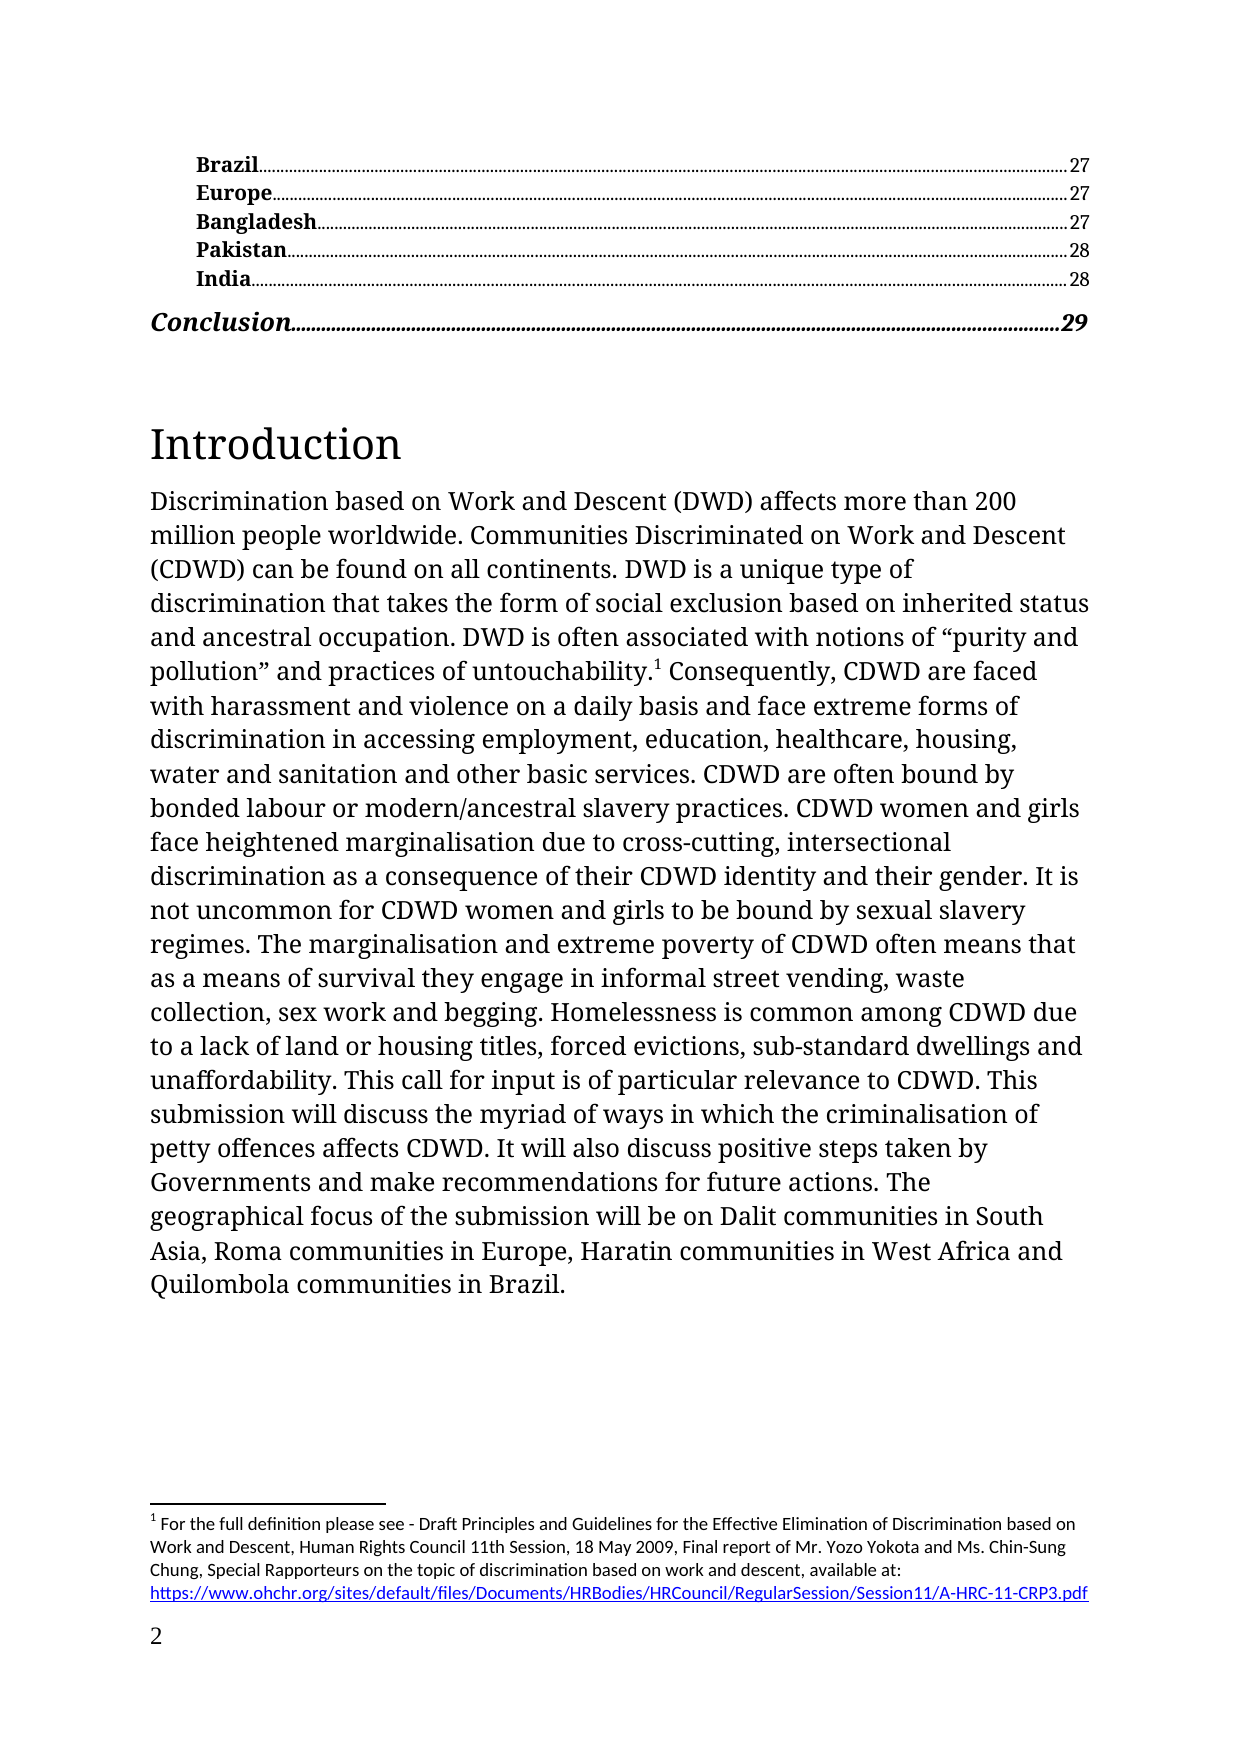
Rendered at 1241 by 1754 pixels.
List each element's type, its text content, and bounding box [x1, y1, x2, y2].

text Discrimination based on Work and Descent (DWD) affects more than 200 million people worldwide. Communities Discriminated on Work and Descent (CDWD) can be found on all continents. DWD is a unique type of discrimination that takes the form of social exclusion based on inherited status and ancestral occupation. DWD is often associated with notions of “purity and pollution” and practices of untouchability. Consequently, CDWD are faced with harassment and violence on a daily basis and face extreme forms of discrimination in accessing employment, education, healthcare, housing, water and sanitation and other basic services. CDWD are often bound by bonded labour or modern/ancestral slavery practices. CDWD women and girls face heightened marginalisation due to cross-cutting, intersectional discrimination as a consequence of their CDWD identity and their gender. It is not uncommon for CDWD women and girls to be bound by sexual slavery regimes. The marginalisation and extreme poverty of CDWD often means that as a means of survival they engage in informal street vending, waste collection, sex work and begging. Homelessness is common among CDWD due to a lack of land or housing titles, forced evictions, sub-standard dwellings and unaffordability. This call for input is of particular relevance to CDWD. This submission will discuss the myriad of ways in which the criminalisation of petty offences affects CDWD. It will also discuss positive steps taken by Governments and make recommendations for future actions. The geographical focus of the submission will be on Dalit communities in South Asia, Roma communities in Europe, Haratin communities in West Africa and Quilombola communities in Brazil. [150, 484, 1090, 1301]
subtitle Introduction [150, 414, 1090, 471]
